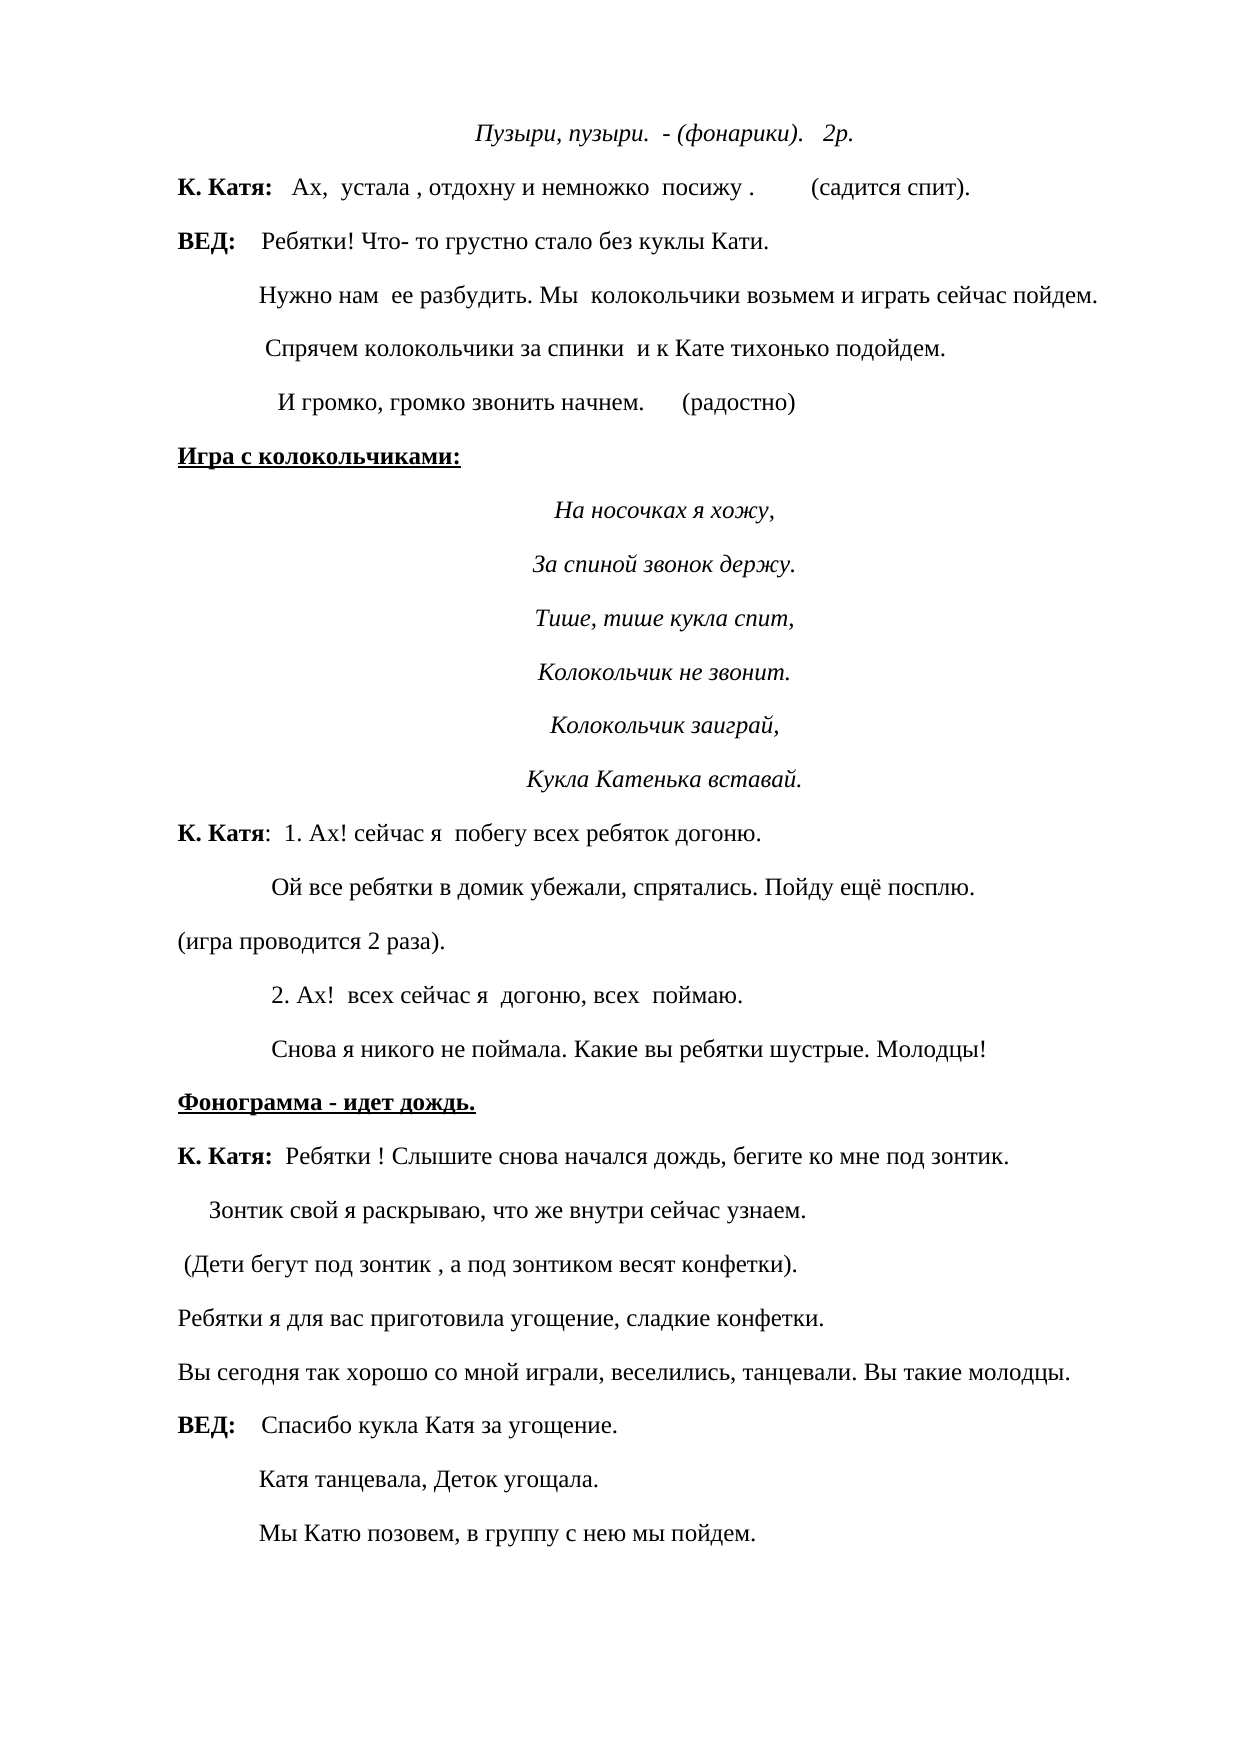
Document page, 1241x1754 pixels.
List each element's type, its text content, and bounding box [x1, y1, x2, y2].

text Тише, тише кукла спит, [177, 603, 1152, 632]
text Ой все ребятки в домик убежали, спрятались. Пойду ещё посплю. [177, 872, 1152, 901]
text ВЕД: Спасибо кукла Катя за угощение. [177, 1411, 1152, 1439]
text Кукла Катенька вставай. [177, 764, 1152, 793]
text Пузыри, пузыри. - (фонарики). 2р. [177, 118, 1152, 147]
text К. Катя: Ребятки ! Слышите снова начался дождь, бегите ко мне под зонтик. [177, 1141, 1152, 1170]
text 2. Ах! всех сейчас я догоню, всех поймаю. [177, 980, 1152, 1008]
text Нужно нам ее разбудить. Мы колокольчики возьмем и играть сейчас пойдем. [177, 280, 1152, 308]
text И громко, громко звонить начнем. (радостно) [177, 387, 1152, 416]
text Колокольчик не звонит. [177, 657, 1152, 685]
text Мы Катю позовем, в группу с нею мы пойдем. [177, 1518, 1152, 1547]
text Спрячем колокольчики за спинки и к Кате тихонько подойдем. [177, 333, 1152, 362]
text ВЕД: Ребятки! Что- то грустно стало без куклы Кати. [177, 226, 1152, 254]
text Колокольчик заиграй, [177, 711, 1152, 739]
text Вы сегодня так хорошо со мной играли, веселились, танцевали. Вы такие молодцы. [177, 1357, 1152, 1386]
text Игра с колокольчиками: [177, 441, 1152, 470]
text На носочках я хожу, [177, 495, 1152, 524]
text Зонтик свой я раскрываю, что же внутри сейчас узнаем. [177, 1195, 1152, 1224]
text К. Катя: 1. Ах! сейчас я побегу всех ребяток догоню. [177, 818, 1152, 847]
text К. Катя: Ах, устала , отдохну и немножко посижу . (садится спит). [177, 172, 1152, 201]
text За спиной звонок держу. [177, 549, 1152, 578]
text (Дети бегут под зонтик , а под зонтиком весят конфетки). [177, 1249, 1152, 1278]
text Ребятки я для вас приготовила угощение, сладкие конфетки. [177, 1303, 1152, 1332]
text Фонограмма - идет дождь. [177, 1087, 1152, 1116]
text Катя танцевала, Деток угощала. [177, 1464, 1152, 1493]
text (игра проводится 2 раза). [177, 926, 1152, 955]
text Снова я никого не поймала. Какие вы ребятки шустрые. Молодцы! [177, 1034, 1152, 1062]
